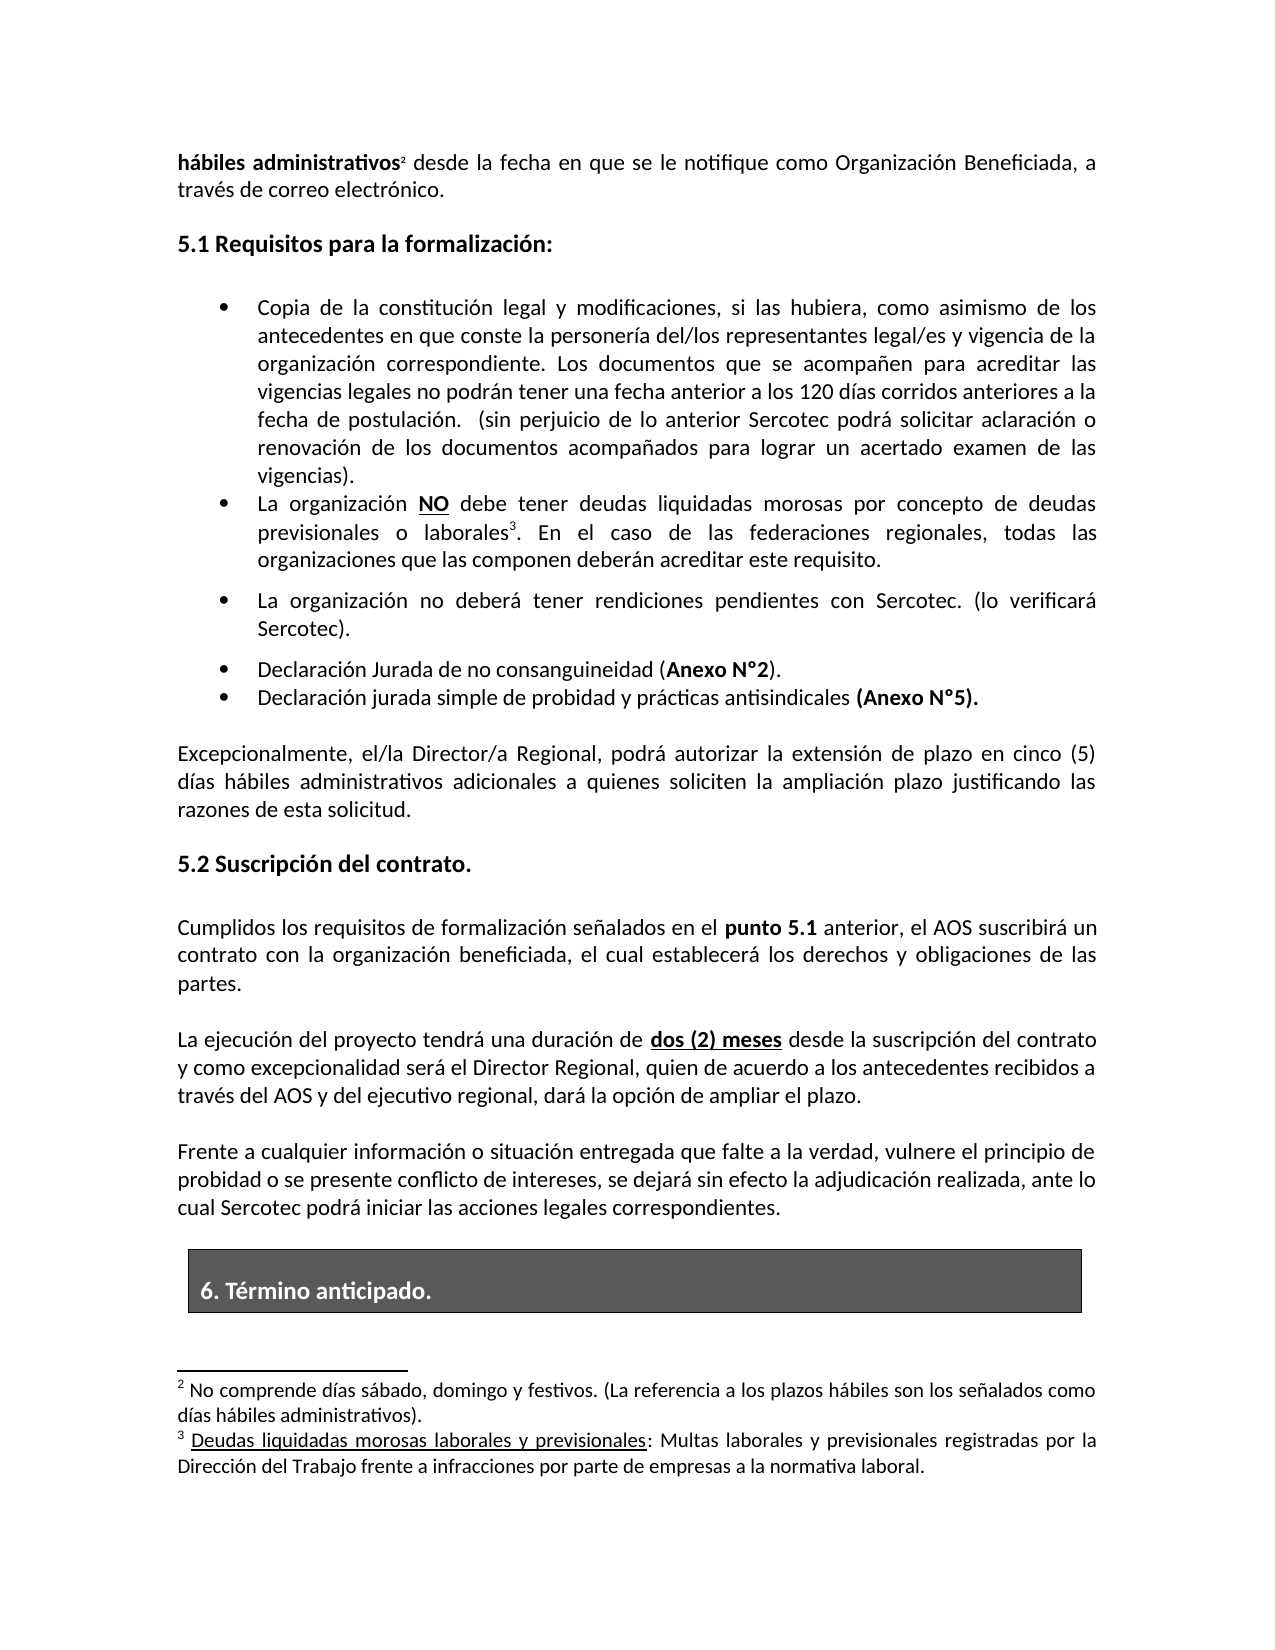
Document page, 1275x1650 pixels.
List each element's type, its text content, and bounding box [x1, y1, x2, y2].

text Excepcionalmente, el/la Director/a Regional, podrá autorizar la extensión de plazo en cinco (5) días hábiles administrativos adicionales a quienes soliciten la ampliación plazo justificando las razones de esta solicitud. [177, 739, 1098, 823]
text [177, 148, 1098, 204]
text Frente a cualquier información o situación entregada que falte a la verdad, vulnere el principio de probidad o se presente conflicto de intereses, se dejará sin efecto la adjudicación realizada, ante lo cual Sercotec podrá iniciar las acciones legales correspondientes. [177, 1137, 1098, 1221]
list La organización NO debe tener deudas liquidadas morosas por concepto de deudas previsionales o laborales. En el caso de las federaciones regionales, todas las organizaciones que las componen deberán acreditar este requisito. [220, 489, 1098, 574]
list Declaración Jurada de no consanguineidad (Anexo Nº2). [220, 655, 1098, 683]
text La ejecución del proyecto tendrá una duración de dos (2) meses desde la suscripción del contrato y como excepcionalidad será el Director Regional, quien de acuerdo a los antecedentes recibidos a través del AOS y del ejecutivo regional, dará la opción de ampliar el plazo. [177, 1025, 1098, 1109]
subtitle 5.1 Requisitos para la formalización: [177, 229, 1098, 259]
list Declaración jurada simple de probidad y prácticas antisindicales (Anexo Nº5). [220, 683, 1098, 711]
table_header 6. Término anticipado. [189, 1250, 1081, 1312]
list Copia de la constitución legal y modificaciones, si las hubiera, como asimismo de los antecedentes en que conste la personería del/los representantes legal/es y vigencia de la organización correspondiente. Los documentos que se acompañen para acreditar las vigencias legales no podrán tener una fecha anterior a los 120 días corridos anteriores a la fecha de postulación. (sin perjuicio de lo anterior Sercotec podrá solicitar aclaración o renovación de los documentos acompañados para lograr un acertado examen de las vigencias). [220, 293, 1098, 489]
subtitle 5.2 Suscripción del contrato. [177, 848, 1098, 878]
text Cumplidos los requisitos de formalización señalados en el punto 5.1 anterior, el AOS suscribirá un contrato con la organización beneficiada, el cual establecerá los derechos y obligaciones de las partes. [177, 913, 1098, 997]
list La organización no deberá tener rendiciones pendientes con Sercotec. (lo verificará Sercotec). [220, 586, 1098, 642]
